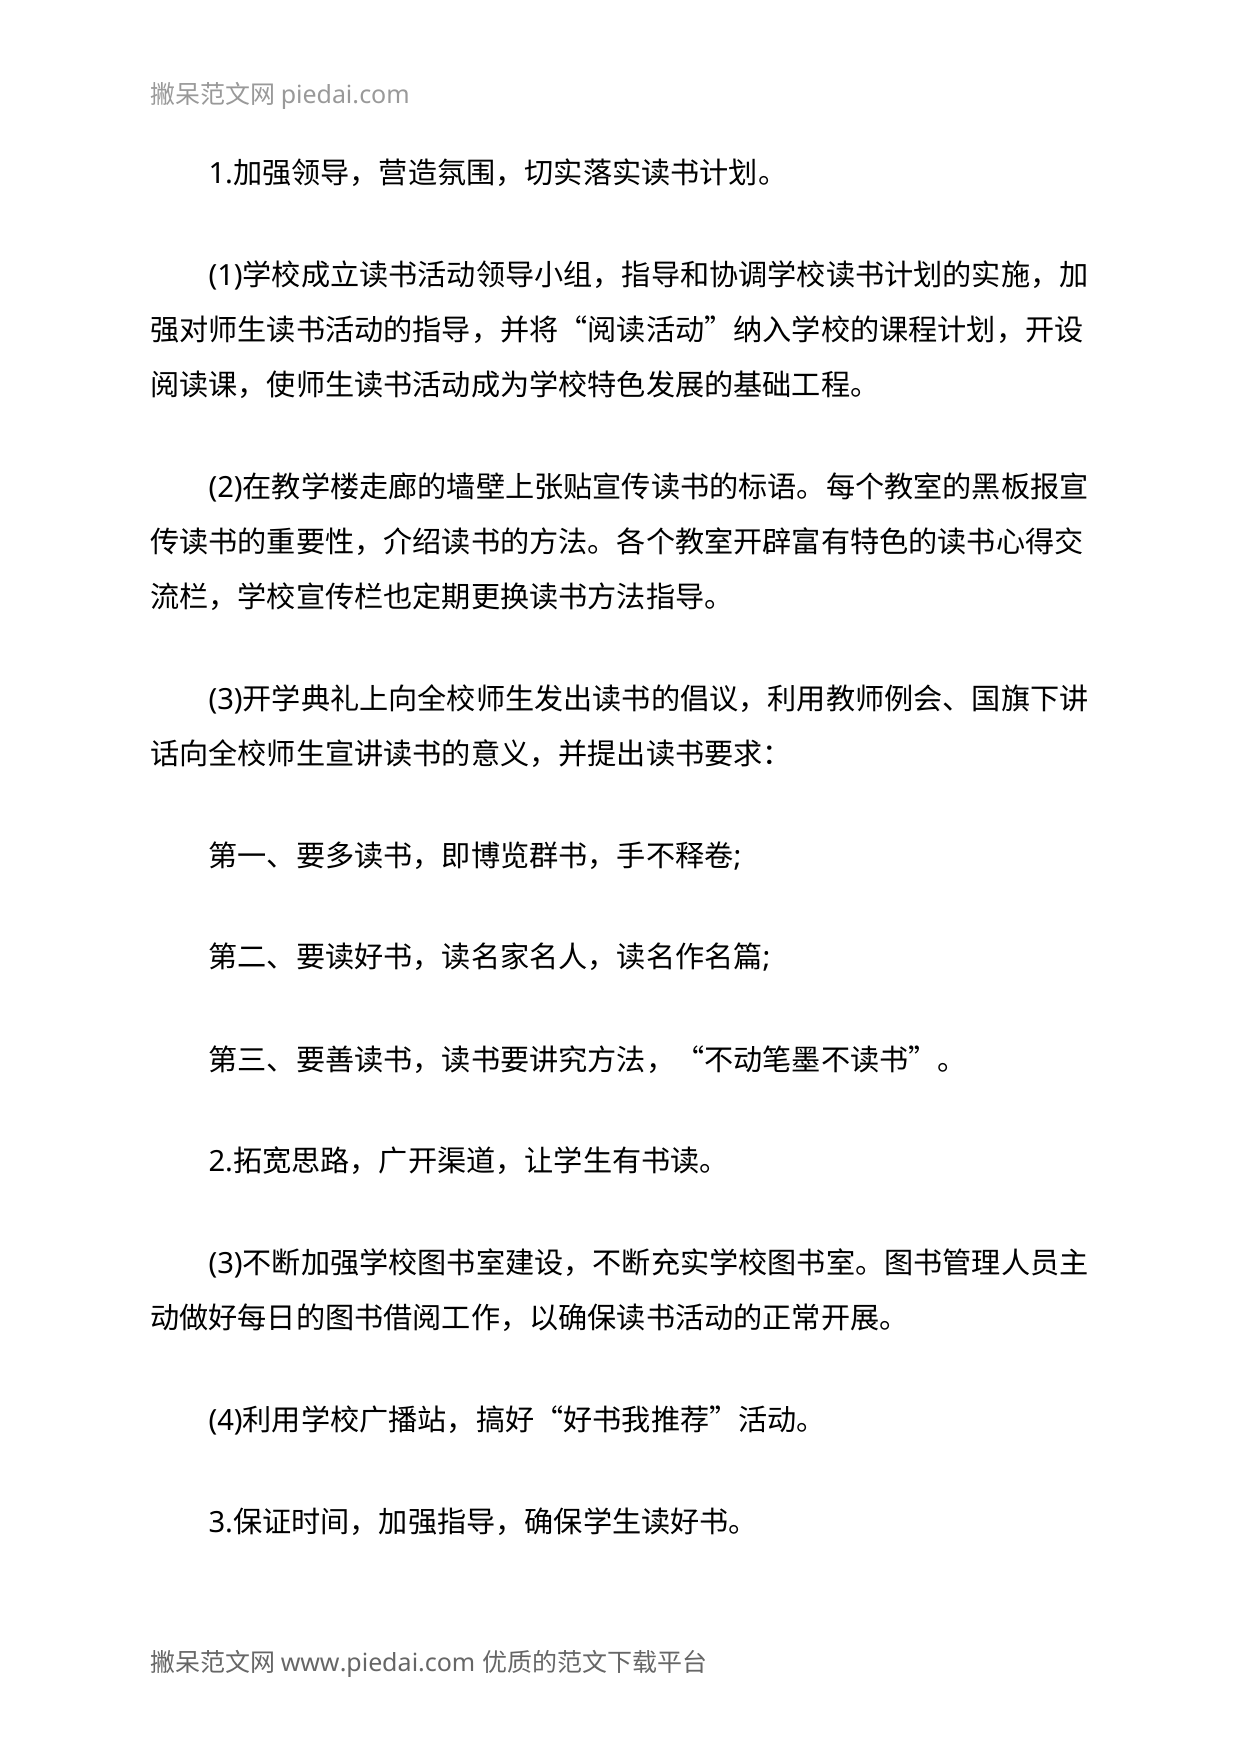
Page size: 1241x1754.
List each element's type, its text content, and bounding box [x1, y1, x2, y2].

text (1)学校成立读书活动领导小组，指导和协调学校读书计划的实施，加强对师生读书活动的指导，并将“阅读活动”纳入学校的课程计划，开设阅读课，使师生读书活动成为学校特色发展的基础工程。 [150, 252, 1090, 404]
text 3.保证时间，加强指导，确保学生读好书。 [150, 1498, 1090, 1541]
text (2)在教学楼走廊的墙壁上张贴宣传读书的标语。每个教室的黑板报宣传读书的重要性，介绍读书的方法。各个教室开辟富有特色的读书心得交流栏，学校宣传栏也定期更换读书方法指导。 [150, 464, 1090, 616]
text (3)不断加强学校图书室建设，不断充实学校图书室。图书管理人员主动做好每日的图书借阅工作，以确保读书活动的正常开展。 [150, 1240, 1090, 1337]
text 第三、要善读书，读书要讲究方法，“不动笔墨不读书”。 [150, 1036, 1090, 1078]
text 2.拓宽思路，广开渠道，让学生有书读。 [150, 1138, 1090, 1180]
text 1.加强领导，营造氛围，切实落实读书计划。 [150, 150, 1090, 192]
text (4)利用学校广播站，搞好“好书我推荐”活动。 [150, 1397, 1090, 1439]
text 第二、要读好书，读名家名人，读名作名篇; [150, 934, 1090, 976]
text 第一、要多读书，即博览群书，手不释卷; [150, 832, 1090, 874]
text (3)开学典礼上向全校师生发出读书的倡议，利用教师例会、国旗下讲话向全校师生宣讲读书的意义，并提出读书要求： [150, 675, 1090, 773]
